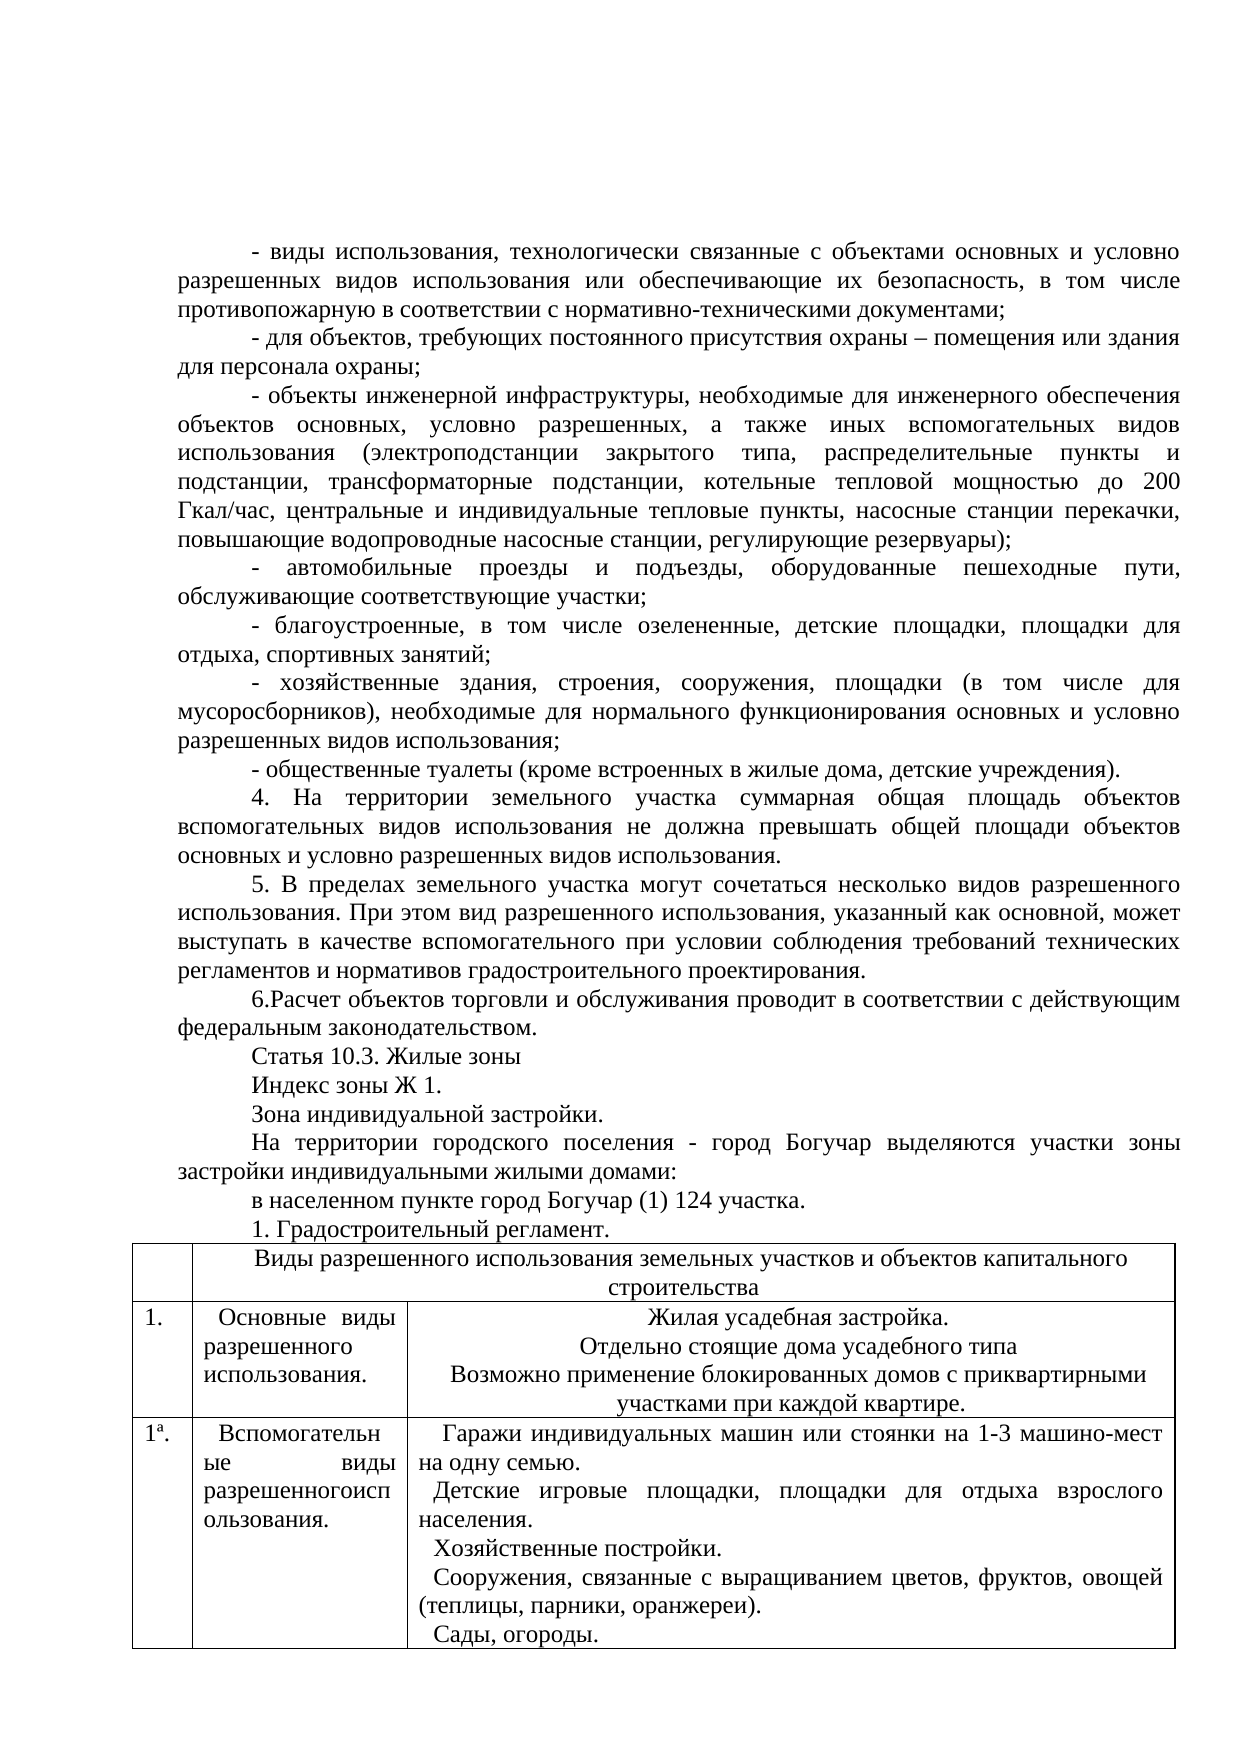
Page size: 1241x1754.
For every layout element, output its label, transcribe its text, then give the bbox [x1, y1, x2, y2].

table_cell 1ª. [133, 1418, 192, 1648]
table_cell 1. [133, 1302, 192, 1417]
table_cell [408, 1418, 1174, 1648]
table_cell Жилая усадебная застройка. Отдельно стоящие дома усадебного типа Возможно применение блокированных домов с приквартирными участками при каждой квартире. [408, 1302, 1174, 1417]
text На территории городского поселения - город Богучар выделяются участки зоны застройки индивидуальными жилыми домами: [177, 1127, 1181, 1185]
table_header Виды разрешенного использования земельных участков и объектов капитального строительства [193, 1244, 1174, 1301]
text Индекс зоны Ж 1. [177, 1070, 1181, 1099]
text Зона индивидуальной застройки. [177, 1099, 1181, 1127]
text - благоустроенные, в том числе озелененные, детские площадки, площадки для отдыха, спортивных занятий; [177, 610, 1181, 667]
text 6.Расчет объектов торговли и обслуживания проводит в соответствии с действующим федеральным законодательством. [177, 984, 1181, 1041]
text 5. В пределах земельного участка могут сочетаться несколько видов разрешенного использования. При этом вид разрешенного использования, указанный как основной, может выступать в качестве вспомогательного при условии соблюдения требований технических регламентов и нормативов градостроительного проектирования. [177, 869, 1181, 984]
text 4. На территории земельного участка суммарная общая площадь объектов вспомогательных видов использования не должна превышать общей площади объектов основных и условно разрешенных видов использования. [177, 782, 1181, 869]
table_cell Основные виды разрешенного использования. [193, 1302, 407, 1417]
text - автомобильные проезды и подъезды, оборудованные пешеходные пути, обслуживающие соответствующие участки; [177, 552, 1181, 610]
table_header [133, 1244, 192, 1301]
text в населенном пункте город Богучар (1) 124 участка. [177, 1185, 1181, 1214]
text - для объектов, требующих постоянного присутствия охраны – помещения или здания для персонала охраны; [177, 322, 1181, 380]
text 1. Градостроительный регламент. [177, 1214, 1181, 1242]
text - общественные туалеты (кроме встроенных в жилые дома, детские учреждения). [177, 754, 1181, 782]
text - виды использования, технологически связанные с объектами основных и условно разрешенных видов использования или обеспечивающие их безопасность, в том числе противопожарную в соответствии с нормативно-техническими документами; [177, 236, 1181, 322]
text - хозяйственные здания, строения, сооружения, площадки (в том числе для мусоросборников), необходимые для нормального функционирования основных и условно разрешенных видов использования; [177, 667, 1181, 754]
text Статья 10.3. Жилые зоны [177, 1041, 1181, 1070]
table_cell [193, 1418, 407, 1648]
text - объекты инженерной инфраструктуры, необходимые для инженерного обеспечения объектов основных, условно разрешенных, а также иных вспомогательных видов использования (электроподстанции закрытого типа, распределительные пункты и подстанции, трансформаторные подстанции, котельные тепловой мощностью до 200 Гкал/час, центральные и индивидуальные тепловые пункты, насосные станции перекачки, повышающие водопроводные насосные станции, регулирующие резервуары); [177, 380, 1181, 552]
